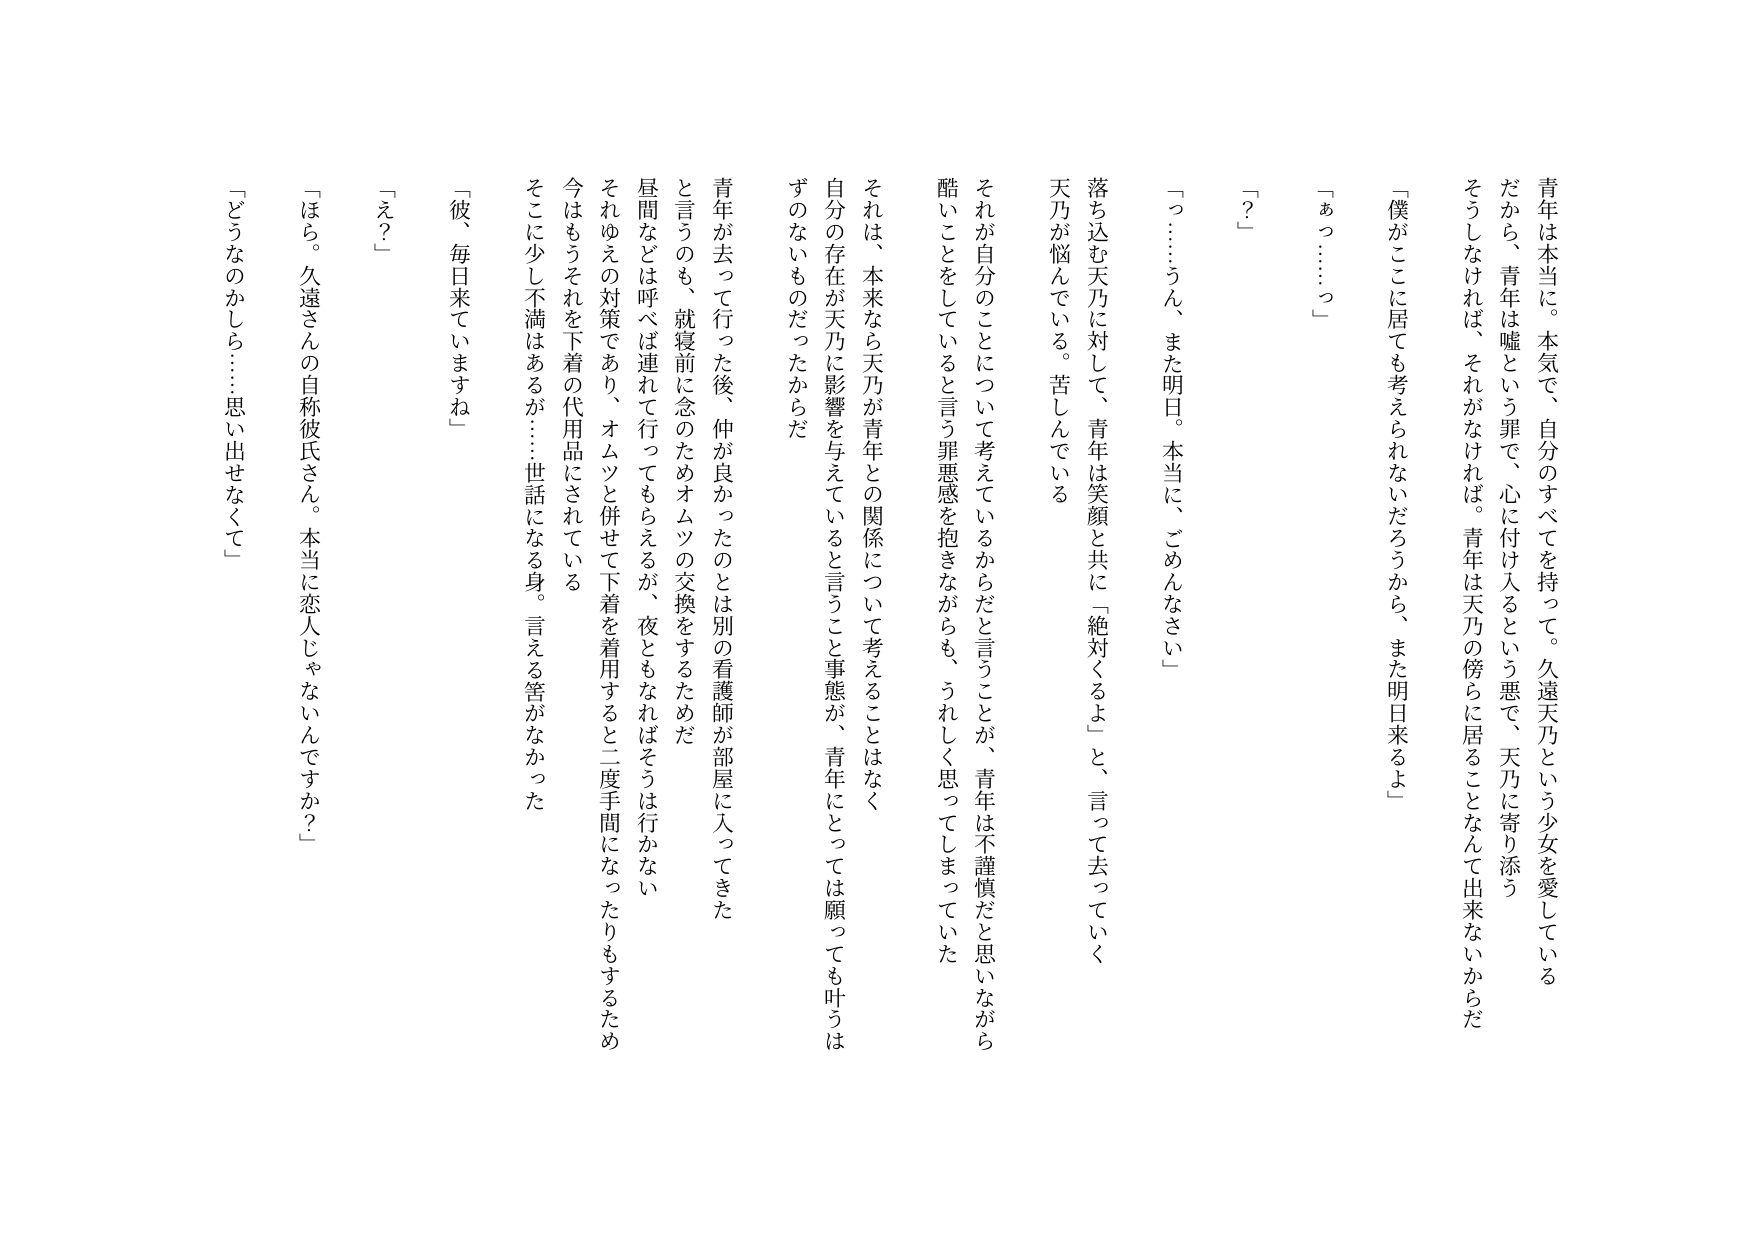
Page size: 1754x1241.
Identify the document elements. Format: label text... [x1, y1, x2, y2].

text そうしなければ、それがなければ。青年は天乃の傍らに居ることなんて出来ないからだ [1454, 177, 1492, 1063]
text と言うのも、就寝前に念のためオムツの交換をするためだ [667, 177, 704, 1063]
text 「っ……うん、また明日。本当に、ごめんなさい」 [1154, 177, 1192, 1063]
text 青年は本当に。本気で、自分のすべてを持って。久遠天乃という少女を愛している [1529, 177, 1567, 1063]
text それゆえの対策であり、オムツと併せて下着を着用すると二度手間になったりもするため [592, 177, 629, 1063]
text それが自分のことについて考えているからだと言うことが、青年は不謹慎だと思いながら [967, 177, 1004, 1063]
text 「ほら。久遠さんの自称彼氏さん。本当に恋人じゃないんですか？」 [292, 177, 329, 1063]
text 「どうなのかしら……思い出せなくて」 [217, 177, 254, 1063]
text そこに少し不満はあるが……世話になる身。言える筈がなかった [517, 177, 554, 1063]
text 「僕がここに居ても考えられないだろうから、また明日来るよ」 [1379, 177, 1417, 1063]
text 酷いことをしていると言う罪悪感を抱きながらも、うれしく思ってしまっていた [929, 177, 967, 1063]
text 今はもうそれを下着の代用品にされている [554, 177, 592, 1063]
text 落ち込む天乃に対して、青年は笑顔と共に「絶対くるよ」と、言って去っていく [1079, 177, 1117, 1063]
text 「え？」 [367, 177, 404, 1063]
text 青年が去って行った後、仲が良かったのとは別の看護師が部屋に入ってきた [704, 177, 742, 1063]
text 天乃が悩んでいる。苦しんでいる [1042, 177, 1079, 1063]
text 「彼、毎日来ていますね」 [442, 177, 479, 1063]
text 「ぁっ……っ」 [1304, 177, 1342, 1063]
text それは、本来なら天乃が青年との関係について考えることはなく [854, 177, 892, 1063]
text 「？」 [1229, 177, 1267, 1063]
text 自分の存在が天乃に影響を与えていると言うこと事態が、青年にとっては願っても叶うはずのないものだったからだ [779, 177, 854, 1063]
text 昼間などは呼べば連れて行ってもらえるが、夜ともなればそうは行かない [629, 177, 667, 1063]
text だから、青年は噓という罪で、心に付け入るという悪で、天乃に寄り添う [1492, 177, 1529, 1063]
